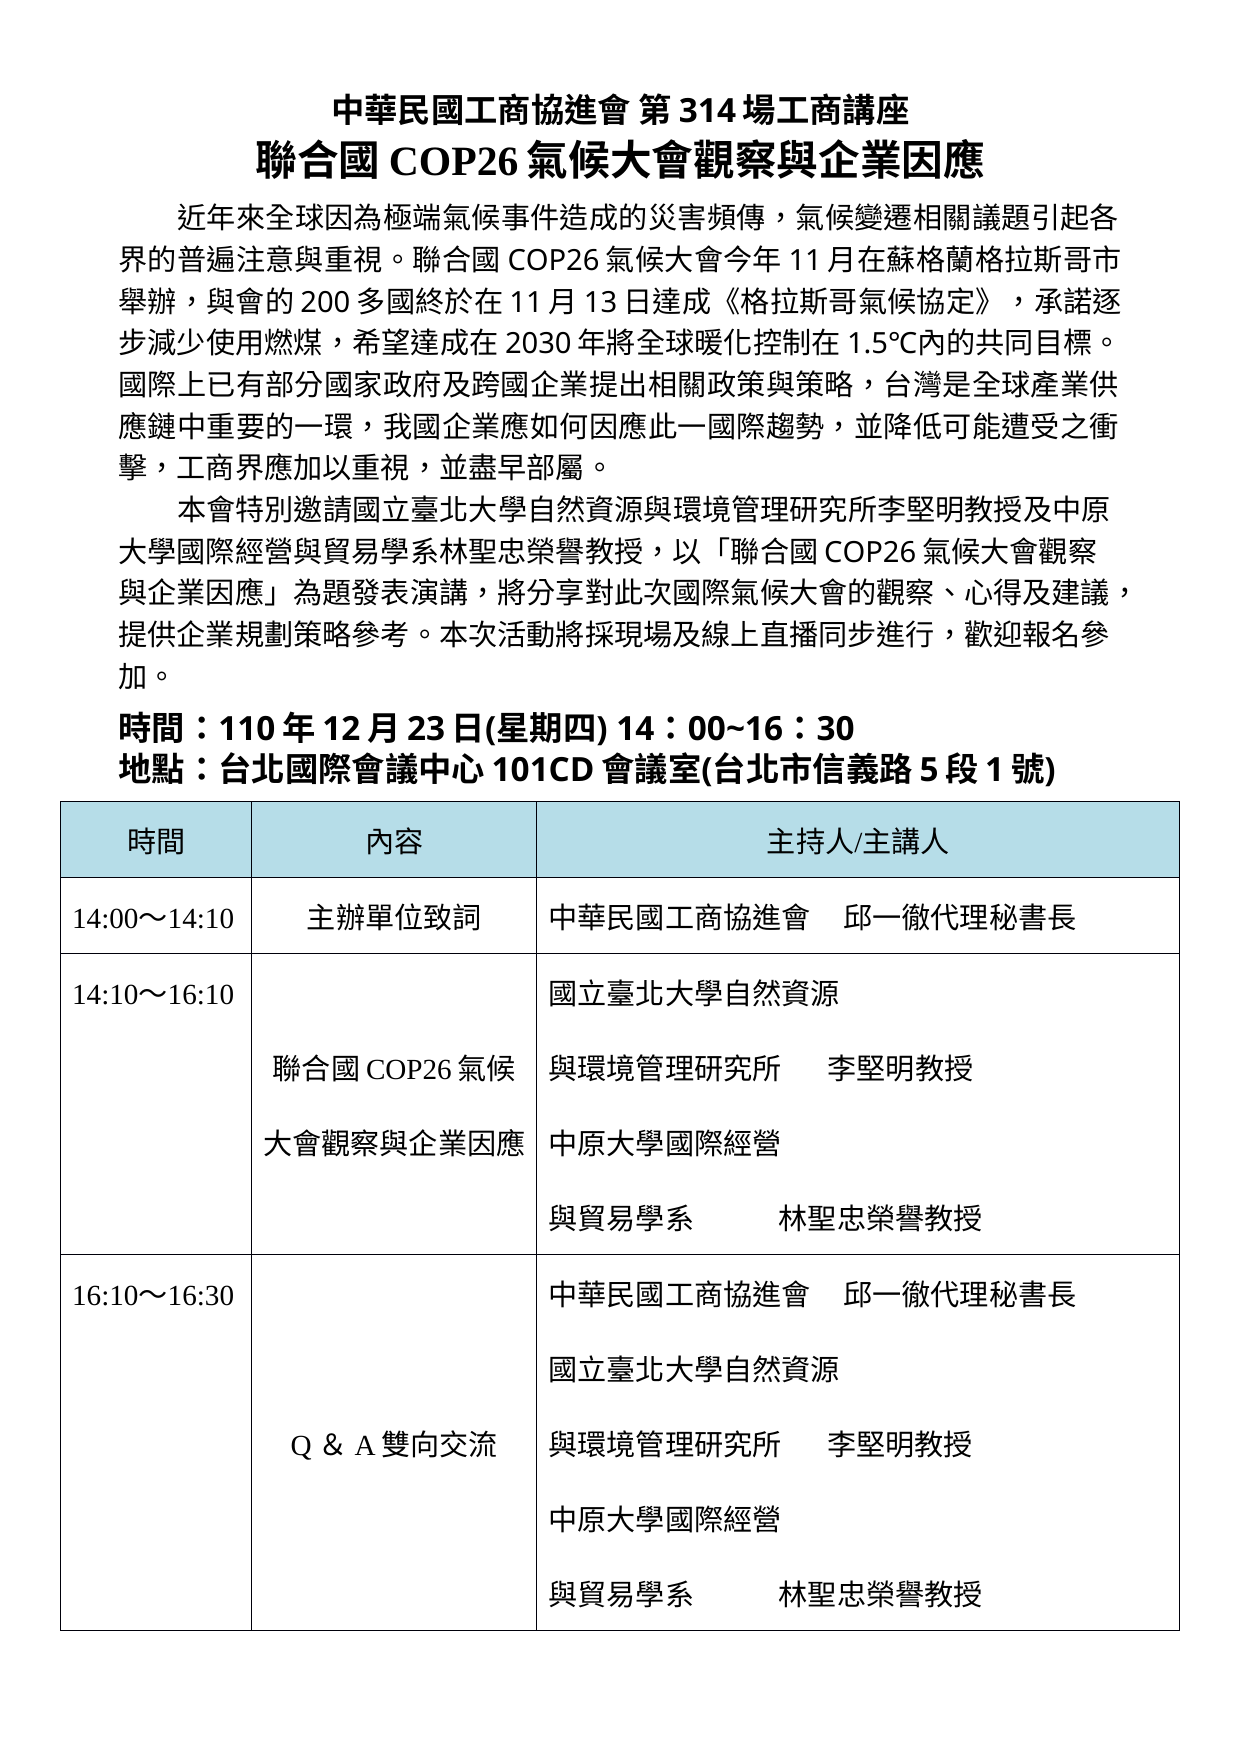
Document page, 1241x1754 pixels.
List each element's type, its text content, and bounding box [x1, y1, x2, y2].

table_cell 14:00～14:10 [61, 878, 251, 953]
text 聯合國COP26氣候大會觀察與企業因應 [118, 142, 1122, 184]
table_cell 16:10～16:30 [61, 1255, 251, 1630]
table_cell 中華民國工商協進會 邱一徹代理秘書長 [537, 878, 1179, 953]
text 近年來全球因為極端氣候事件造成的災害頻傳，氣候變遷相關議題引起各界的普遍注意與重視。聯合國COP26氣候大會今年11月在蘇格蘭格拉斯哥市舉辦，與會的200多國終於在11月13日達成《格拉斯哥氣候協定》，承諾逐步減少使用燃煤，希望達成在2030年將全球暖化控制在1.5℃內的共同目標。國際上已有部分國家政府及跨國企業提出相關政策與策略，台灣是全球產業供應鏈中重要的一環，我國企業應如何因應此一國際趨勢，並降低可能遭受之衝擊，工商界應加以重視，並盡早部屬。 [118, 195, 1122, 487]
text 時間：110年12月23日(星期四) 14：00~16：30 [118, 707, 1122, 748]
table_cell 聯合國COP26氣候大會觀察與企業因應 [252, 954, 536, 1254]
table_cell 14:10～16:10 [61, 954, 251, 1254]
table_header 內容 [252, 802, 536, 877]
text 地點：台北國際會議中心101CD會議室(台北市信義路5段1號) [118, 748, 1122, 790]
table_cell 國立臺北大學自然資源 與環境管理研究所 李堅明教授 中原大學國際經營 與貿易學系 林聖忠榮譽教授 [537, 954, 1179, 1254]
table_cell 中華民國工商協進會 邱一徹代理秘書長 國立臺北大學自然資源 與環境管理研究所 李堅明教授 中原大學國際經營 與貿易學系 林聖忠榮譽教授 [537, 1255, 1179, 1630]
table_header 主持人/主講人 [537, 802, 1179, 877]
table_cell 主辦單位致詞 [252, 878, 536, 953]
text 中華民國工商協進會 第314場工商講座 [118, 89, 1122, 131]
text 本會特別邀請國立臺北大學自然資源與環境管理研究所李堅明教授及中原大學國際經營與貿易學系林聖忠榮譽教授，以「聯合國COP26氣候大會觀察與企業因應」為題發表演講，將分享對此次國際氣候大會的觀察、心得及建議，提供企業規劃策略參考。本次活動將採現場及線上直播同步進行，歡迎報名參加。 [118, 487, 1122, 695]
table_header 時間 [61, 802, 251, 877]
table_cell Q ＆ A 雙向交流 [252, 1255, 536, 1630]
